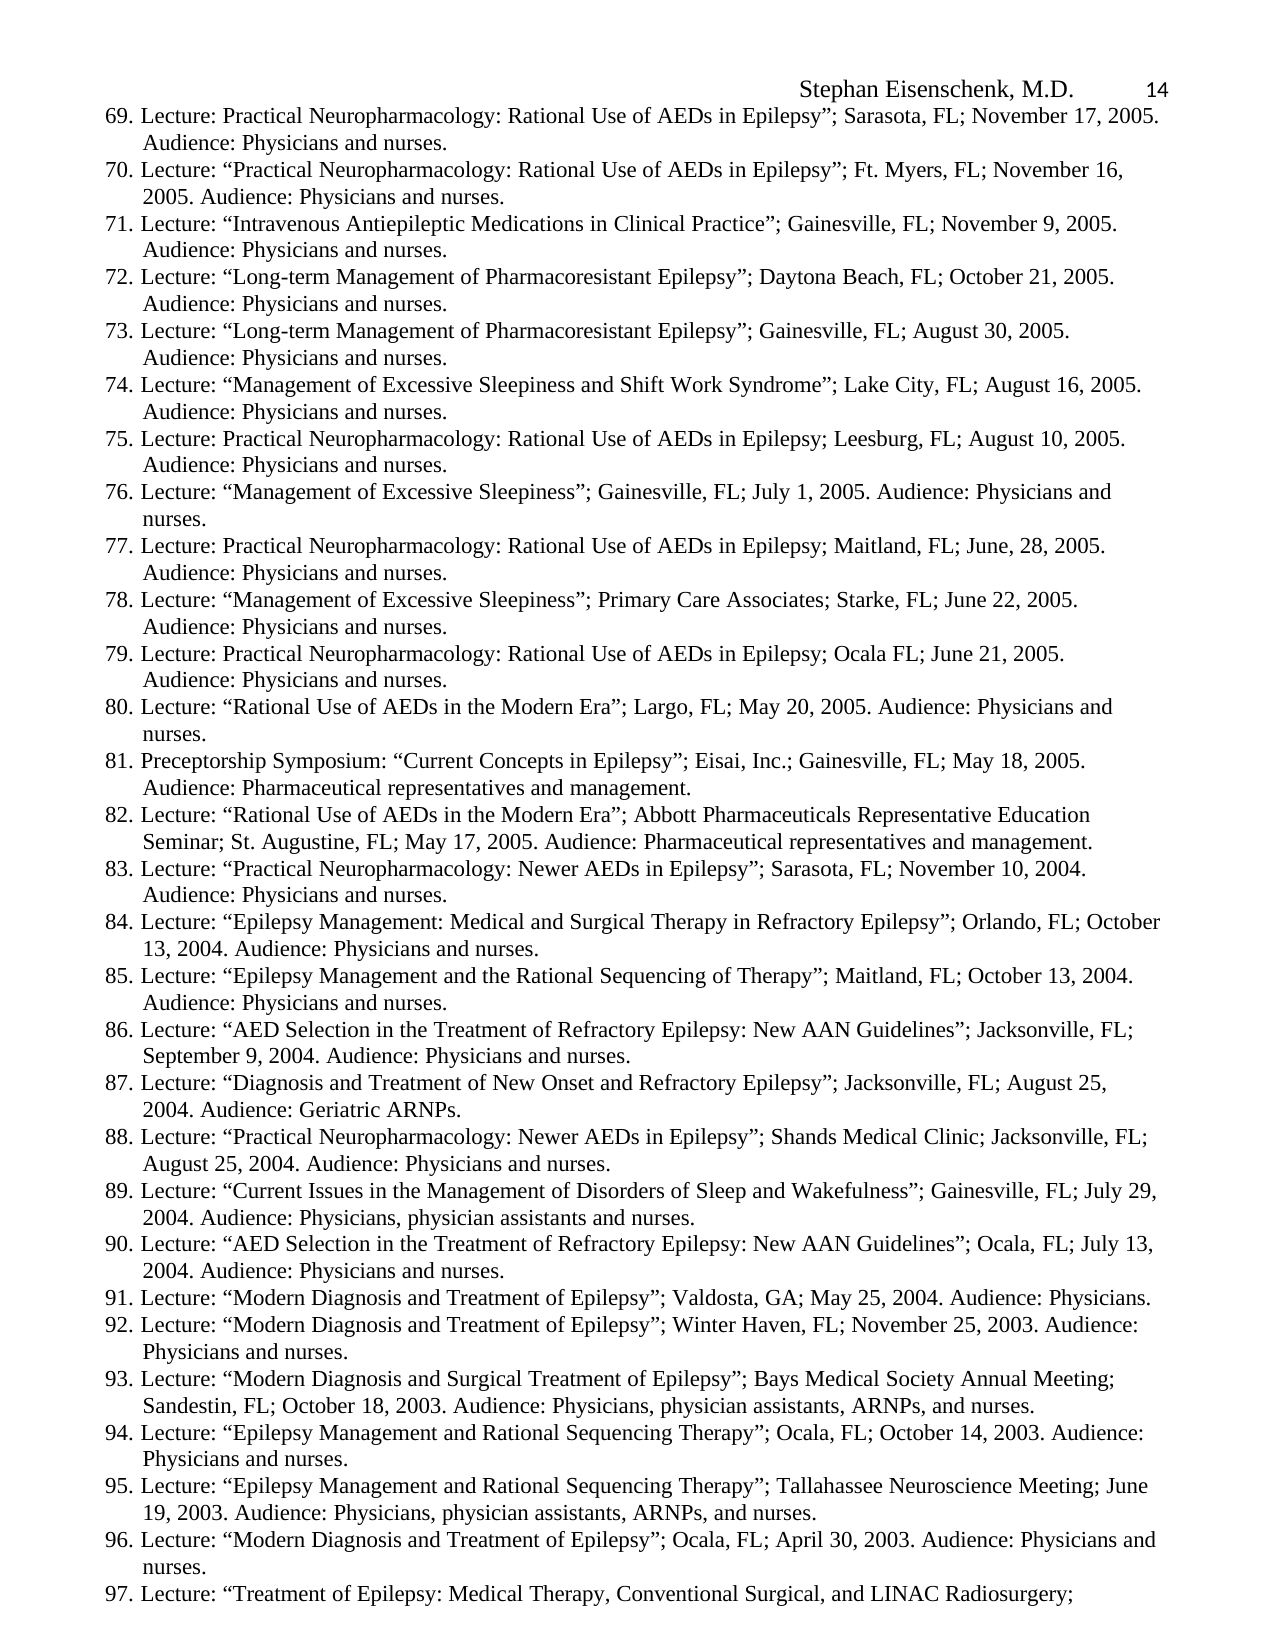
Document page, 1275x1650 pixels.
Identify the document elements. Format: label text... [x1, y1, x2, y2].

list Lecture: Practical Neuropharmacology: Rational Use of AEDs in Epilepsy; Leesburg, FL; August 10, 2005. Audience: Physicians and nurses. [105, 424, 1130, 478]
list Lecture: “Rational Use of AEDs in the Modern Era”; Abbott Pharmaceuticals Representative Education Seminar; St. Augustine, FL; May 17, 2005. Audience: Pharmaceutical representatives and management. [105, 801, 1098, 854]
list Lecture: “Modern Diagnosis and Treatment of Epilepsy”; Ocala, FL; April 30, 2003. Audience: Physicians and nurses. [105, 1526, 1162, 1579]
list Lecture: “Epilepsy Management and Rational Sequencing Therapy”; Tallahassee Neuroscience Meeting; June 19, 2003. Audience: Physicians, physician assistants, ARNPs, and nurses. [105, 1472, 1149, 1526]
list Lecture: “Epilepsy Management: Medical and Surgical Therapy in Refractory Epilepsy”; Orlando, FL; October 13, 2004. Audience: Physicians and nurses. [105, 908, 1162, 962]
list Lecture: “Practical Neuropharmacology: Newer AEDs in Epilepsy”; Sarasota, FL; November 10, 2004. Audience: Physicians and nurses. [105, 854, 1088, 908]
list Lecture: “Management of Excessive Sleepiness”; Gainesville, FL; July 1, 2005. Audience: Physicians and nurses. [105, 478, 1117, 532]
list Lecture: Practical Neuropharmacology: Rational Use of AEDs in Epilepsy; Ocala FL; June 21, 2005. Audience: Physicians and nurses. [105, 639, 1072, 693]
list Lecture: “Management of Excessive Sleepiness and Shift Work Syndrome”; Lake City, FL; August 16, 2005. Audience: Physicians and nurses. [105, 371, 1144, 424]
text September 9, 2004. Audience: Physicians and nurses. [142, 1042, 1181, 1068]
list Lecture: “Epilepsy Management and the Rational Sequencing of Therapy”; Maitland, FL; October 13, 2004. Audience: Physicians and nurses. [105, 962, 1135, 1015]
list Lecture: “Management of Excessive Sleepiness”; Primary Care Associates; Starke, FL; June 22, 2005. Audience: Physicians and nurses. [105, 586, 1084, 639]
list Lecture: “Practical Neuropharmacology: Rational Use of AEDs in Epilepsy”; Ft. Myers, FL; November 16, 2005. Audience: Physicians and nurses. [105, 156, 1130, 209]
list Lecture: Practical Neuropharmacology: Rational Use of AEDs in Epilepsy; Maitland, FL; June, 28, 2005. Audience: Physicians and nurses. [105, 532, 1109, 585]
list Lecture: “Modern Diagnosis and Surgical Treatment of Epilepsy”; Bays Medical Society Annual Meeting; Sandestin, FL; October 18, 2003. Audience: Physicians, physician assistants, ARNPs, and nurses. [105, 1365, 1117, 1418]
list Lecture: “Epilepsy Management and Rational Sequencing Therapy”; Ocala, FL; October 14, 2003. Audience: Physicians and nurses. [105, 1419, 1149, 1472]
list Lecture: “Current Issues in the Management of Disorders of Sleep and Wakefulness”; Gainesville, FL; July 29, 2004. Audience: Physicians, physician assistants and nurses. [105, 1177, 1162, 1230]
list Lecture: “Long-term Management of Pharmacoresistant Epilepsy”; Daytona Beach, FL; October 21, 2005. Audience: Physicians and nurses. [105, 263, 1117, 317]
list Lecture: “AED Selection in the Treatment of Refractory Epilepsy: New AAN Guidelines”; Ocala, FL; July 13, 2004. Audience: Physicians and nurses. [105, 1230, 1162, 1284]
list Lecture: Practical Neuropharmacology: Rational Use of AEDs in Epilepsy”; Sarasota, FL; November 17, 2005. Audience: Physicians and nurses. [105, 102, 1162, 155]
list Lecture: “Intravenous Antiepileptic Medications in Clinical Practice”; Gainesville, FL; November 9, 2005. Audience: Physicians and nurses. [105, 209, 1126, 263]
list Lecture: “Rational Use of AEDs in the Modern Era”; Largo, FL; May 20, 2005. Audience: Physicians and nurses. [105, 693, 1117, 747]
list Lecture: “Practical Neuropharmacology: Newer AEDs in Epilepsy”; Shands Medical Clinic; Jacksonville, FL; August 25, 2004. Audience: Physicians and nurses. [105, 1123, 1153, 1176]
list Lecture: “Modern Diagnosis and Treatment of Epilepsy”; Valdosta, GA; May 25, 2004. Audience: Physicians. [105, 1284, 1181, 1311]
list Preceptorship Symposium: “Current Concepts in Epilepsy”; Eisai, Inc.; Gainesville, FL; May 18, 2005. Audience: Pharmaceutical representatives and management. [105, 747, 1088, 800]
list Lecture: “Diagnosis and Treatment of New Onset and Refractory Epilepsy”; Jacksonville, FL; August 25, 2004. Audience: Geriatric ARNPs. [105, 1069, 1109, 1122]
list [105, 1580, 1077, 1606]
list Lecture: “Modern Diagnosis and Treatment of Epilepsy”; Winter Haven, FL; November 25, 2003. Audience: Physicians and nurses. [105, 1311, 1144, 1364]
list Lecture: “AED Selection in the Treatment of Refractory Epilepsy: New AAN Guidelines”; Jacksonville, FL; [105, 1016, 1181, 1042]
list Lecture: “Long-term Management of Pharmacoresistant Epilepsy”; Gainesville, FL; August 30, 2005. Audience: Physicians and nurses. [105, 317, 1077, 370]
